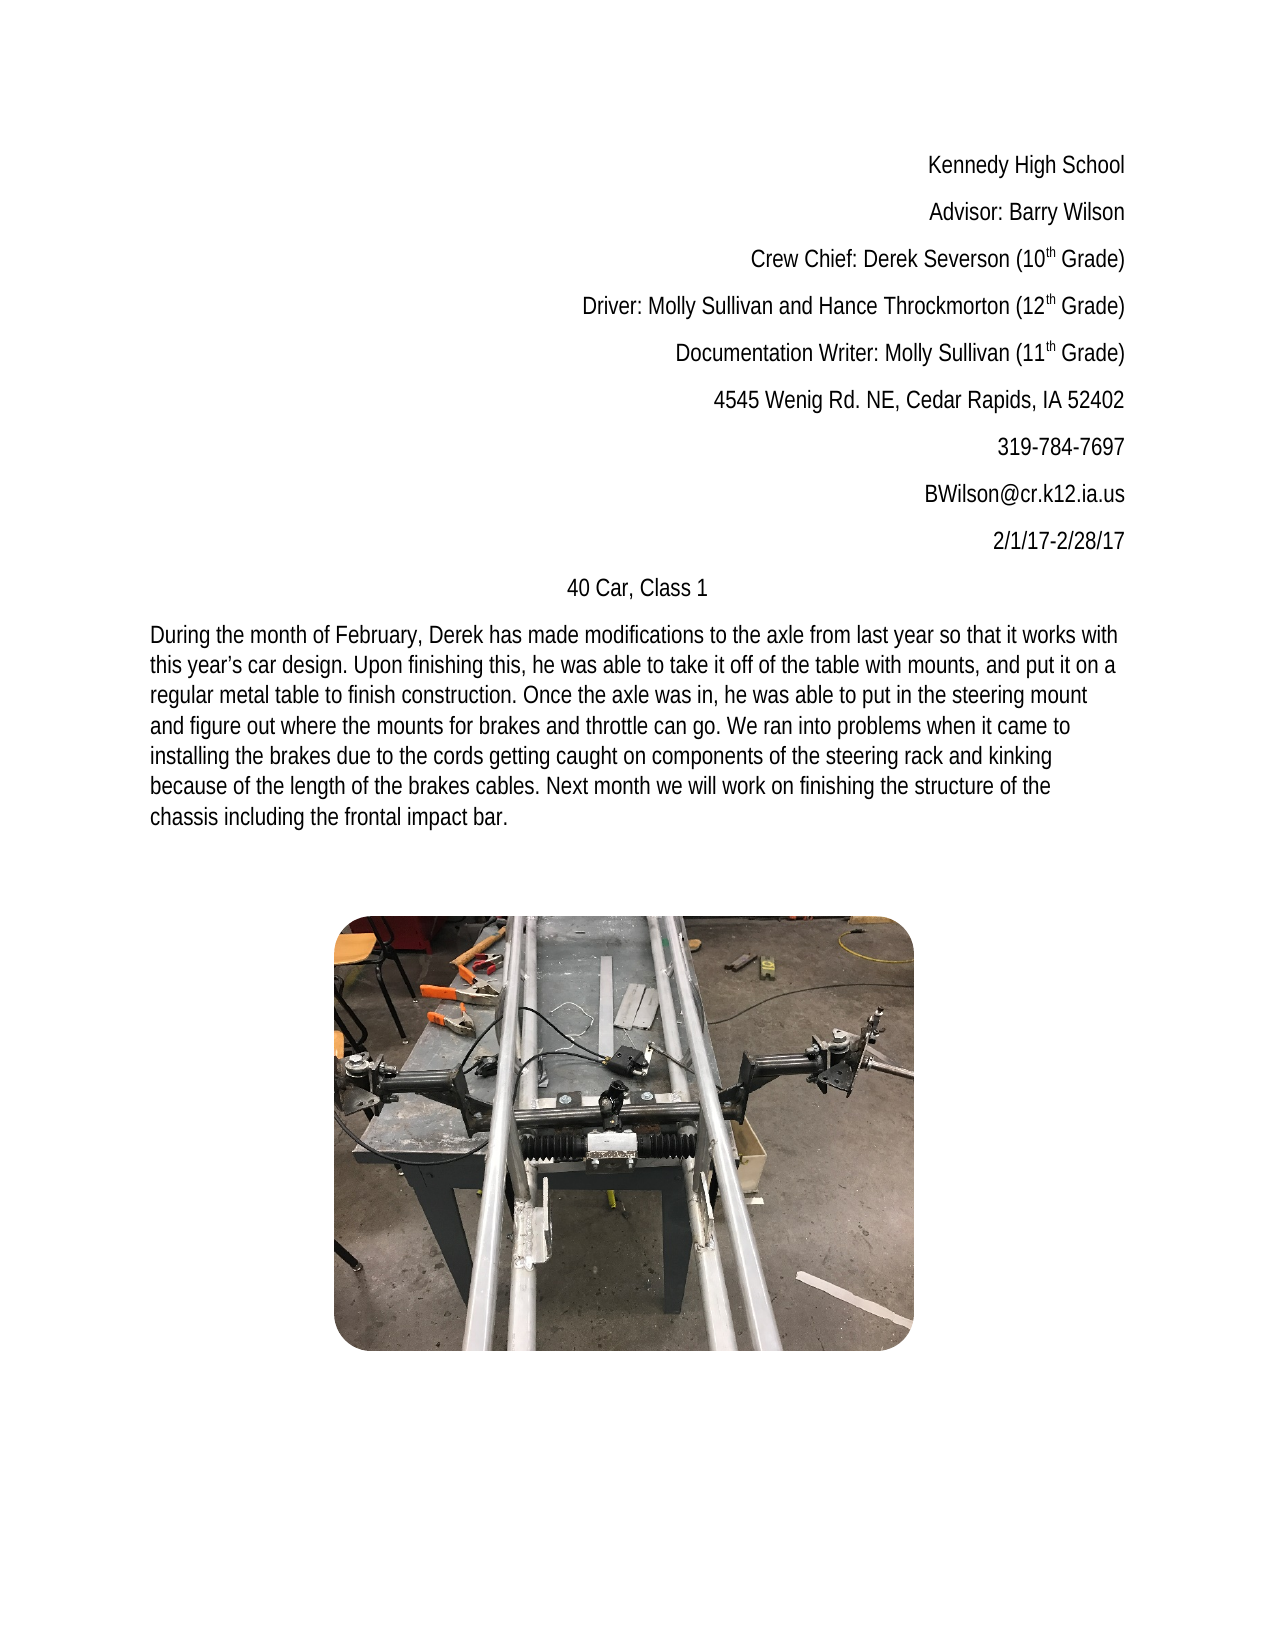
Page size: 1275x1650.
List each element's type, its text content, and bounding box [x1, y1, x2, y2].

text Kennedy High School [150, 150, 1125, 179]
text 2/1/17-2/28/17 [150, 526, 1125, 554]
text Advisor: Barry Wilson [150, 197, 1125, 226]
text During the month of February, Derek has made modifications to the axle from last year so that it works with this year’s car design. Upon finishing this, he was able to take it off of the table with mounts, and put it on a regular metal table to finish construction. Once the axle was in, he was able to put in the steering mount and figure out where the mounts for brakes and throttle can go. We ran into problems when it came to installing the brakes due to the cords getting caught on components of the steering rack and kinking because of the length of the brakes cables. Next month we will work on finishing the structure of the chassis including the frontal impact bar. [150, 620, 1125, 830]
text Driver: Molly Sullivan and Hance Throckmorton (12th Grade) [150, 291, 1125, 319]
text 40 Car, Class 1 [150, 573, 1125, 601]
text Documentation Writer: Molly Sullivan (11th Grade) [150, 338, 1125, 367]
text Crew Chief: Derek Severson (10th Grade) [150, 244, 1125, 273]
text 4545 Wenig Rd. NE, Cedar Rapids, IA 52402 [150, 385, 1125, 413]
picture [334, 916, 914, 1351]
text 319-784-7697 [150, 432, 1125, 461]
text BWilson@cr.k12.ia.us [150, 479, 1125, 507]
